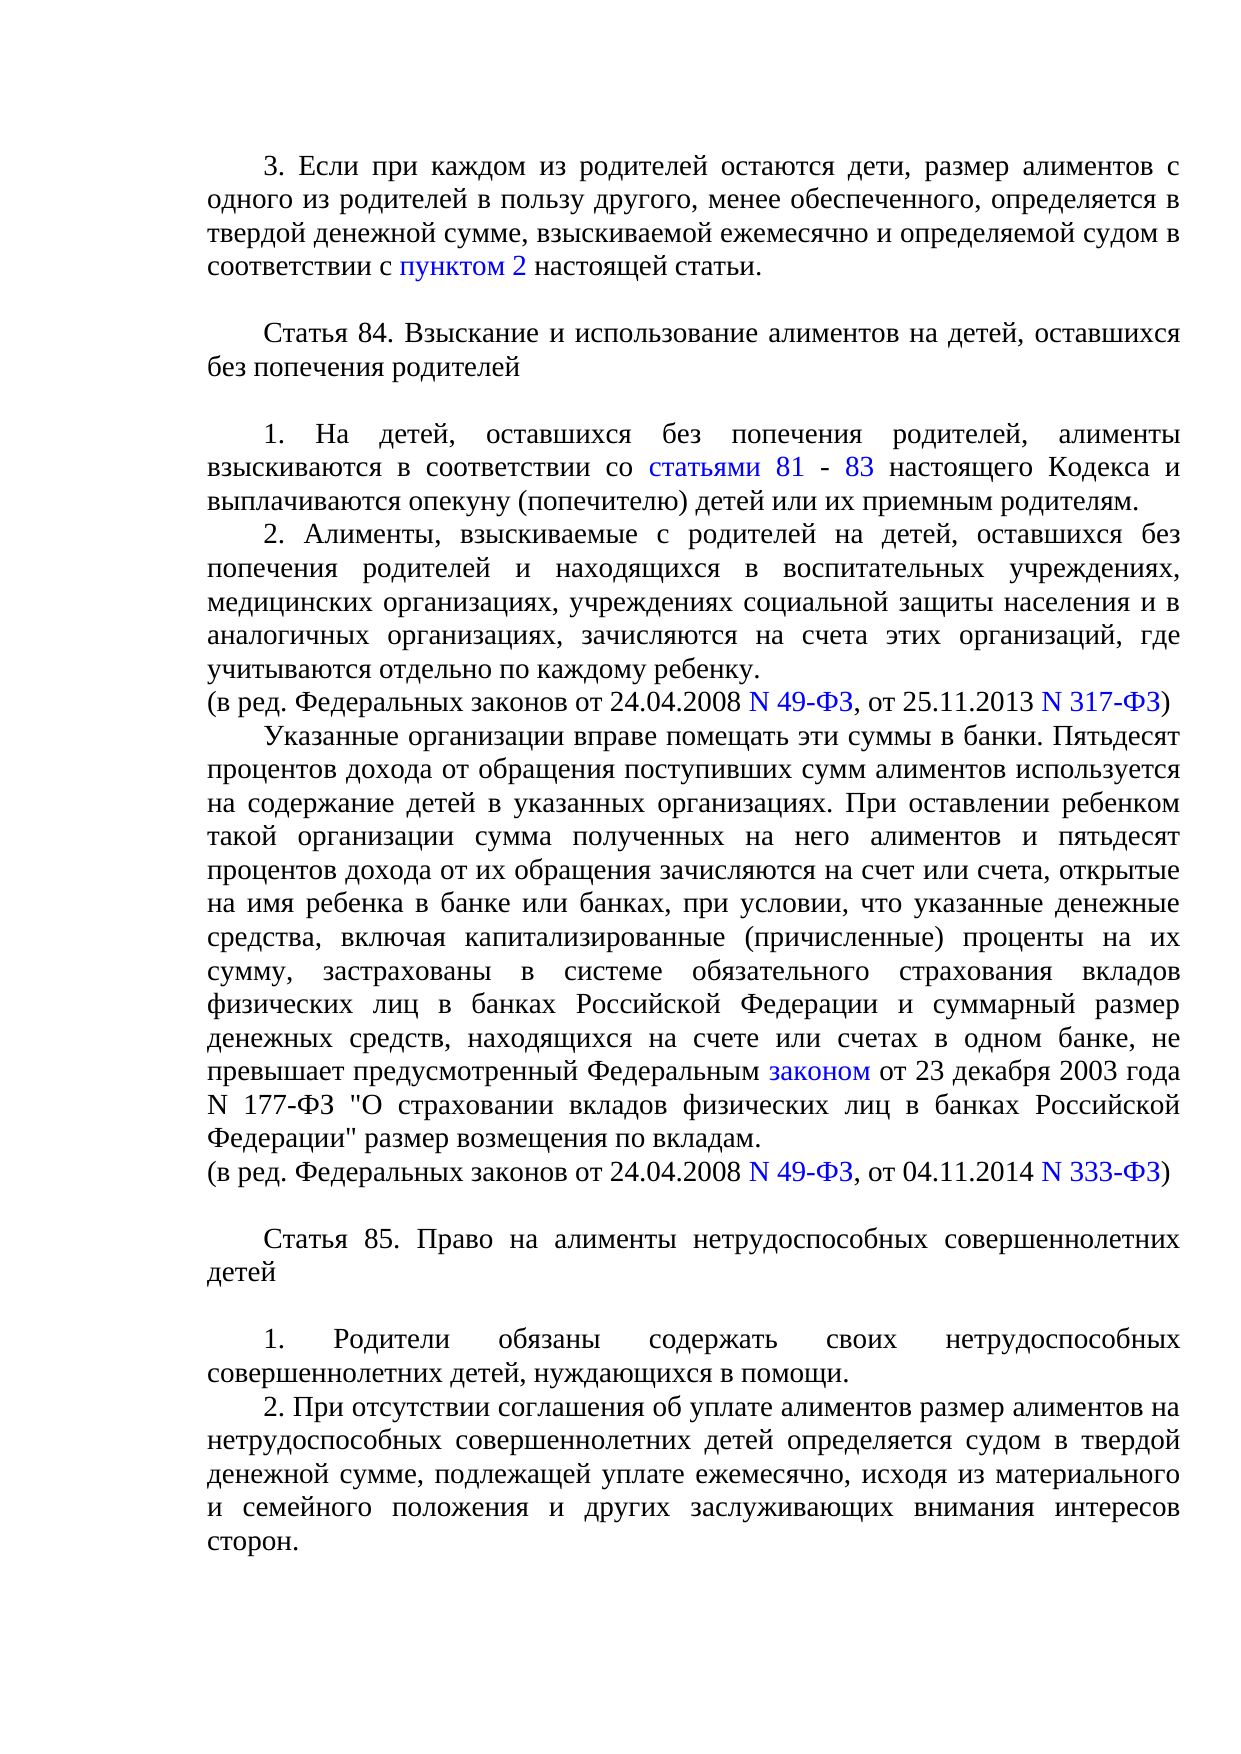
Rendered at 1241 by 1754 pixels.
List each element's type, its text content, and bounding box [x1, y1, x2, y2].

text 1. Родители обязаны содержать своих нетрудоспособных совершеннолетних детей, нуждающихся в помощи. [207, 1322, 1181, 1389]
text Статья 85. Право на алименты нетрудоспособных совершеннолетних детей [207, 1221, 1181, 1288]
text (в ред. Федеральных законов от 24.04.2008 N 49-ФЗ, от 25.11.2013 N 317-ФЗ) [207, 684, 1181, 718]
text Статья 84. Взыскание и использование алиментов на детей, оставшихся без попечения родителей [207, 315, 1181, 382]
text 3. Если при каждом из родителей остаются дети, размер алиментов с одного из родителей в пользу другого, менее обеспеченного, определяется в твердой денежной сумме, взыскиваемой ежемесячно и определяемой судом в соответствии с пунктом 2 настоящей статьи. [207, 148, 1181, 282]
text 2. При отсутствии соглашения об уплате алиментов размер алиментов на нетрудоспособных совершеннолетних детей определяется судом в твердой денежной сумме, подлежащей уплате ежемесячно, исходя из материального и семейного положения и других заслуживающих внимания интересов сторон. [207, 1389, 1181, 1556]
text Указанные организации вправе помещать эти суммы в банки. Пятьдесят процентов дохода от обращения поступивших сумм алиментов используется на содержание детей в указанных организациях. При оставлении ребенком такой организации сумма полученных на него алиментов и пятьдесят процентов дохода от их обращения зачисляются на счет или счета, открытые на имя ребенка в банке или банках, при условии, что указанные денежные средства, включая капитализированные (причисленные) проценты на их сумму, застрахованы в системе обязательного страхования вкладов физических лиц в банках Российской Федерации и суммарный размер денежных средств, находящихся на счете или счетах в одном банке, не превышает предусмотренный Федеральным законом от 23 декабря 2003 года N 177-ФЗ "О страховании вкладов физических лиц в банках Российской Федерации" размер возмещения по вкладам. [207, 718, 1181, 1154]
text 1. На детей, оставшихся без попечения родителей, алименты взыскиваются в соответствии со статьями 81 - 83 настоящего Кодекса и выплачиваются опекуну (попечителю) детей или их приемным родителям. [207, 416, 1181, 517]
text (в ред. Федеральных законов от 24.04.2008 N 49-ФЗ, от 04.11.2014 N 333-ФЗ) [207, 1154, 1181, 1187]
text 2. Алименты, взыскиваемые с родителей на детей, оставшихся без попечения родителей и находящихся в воспитательных учреждениях, медицинских организациях, учреждениях социальной защиты населения и в аналогичных организациях, зачисляются на счета этих организаций, где учитываются отдельно по каждому ребенку. [207, 517, 1181, 684]
